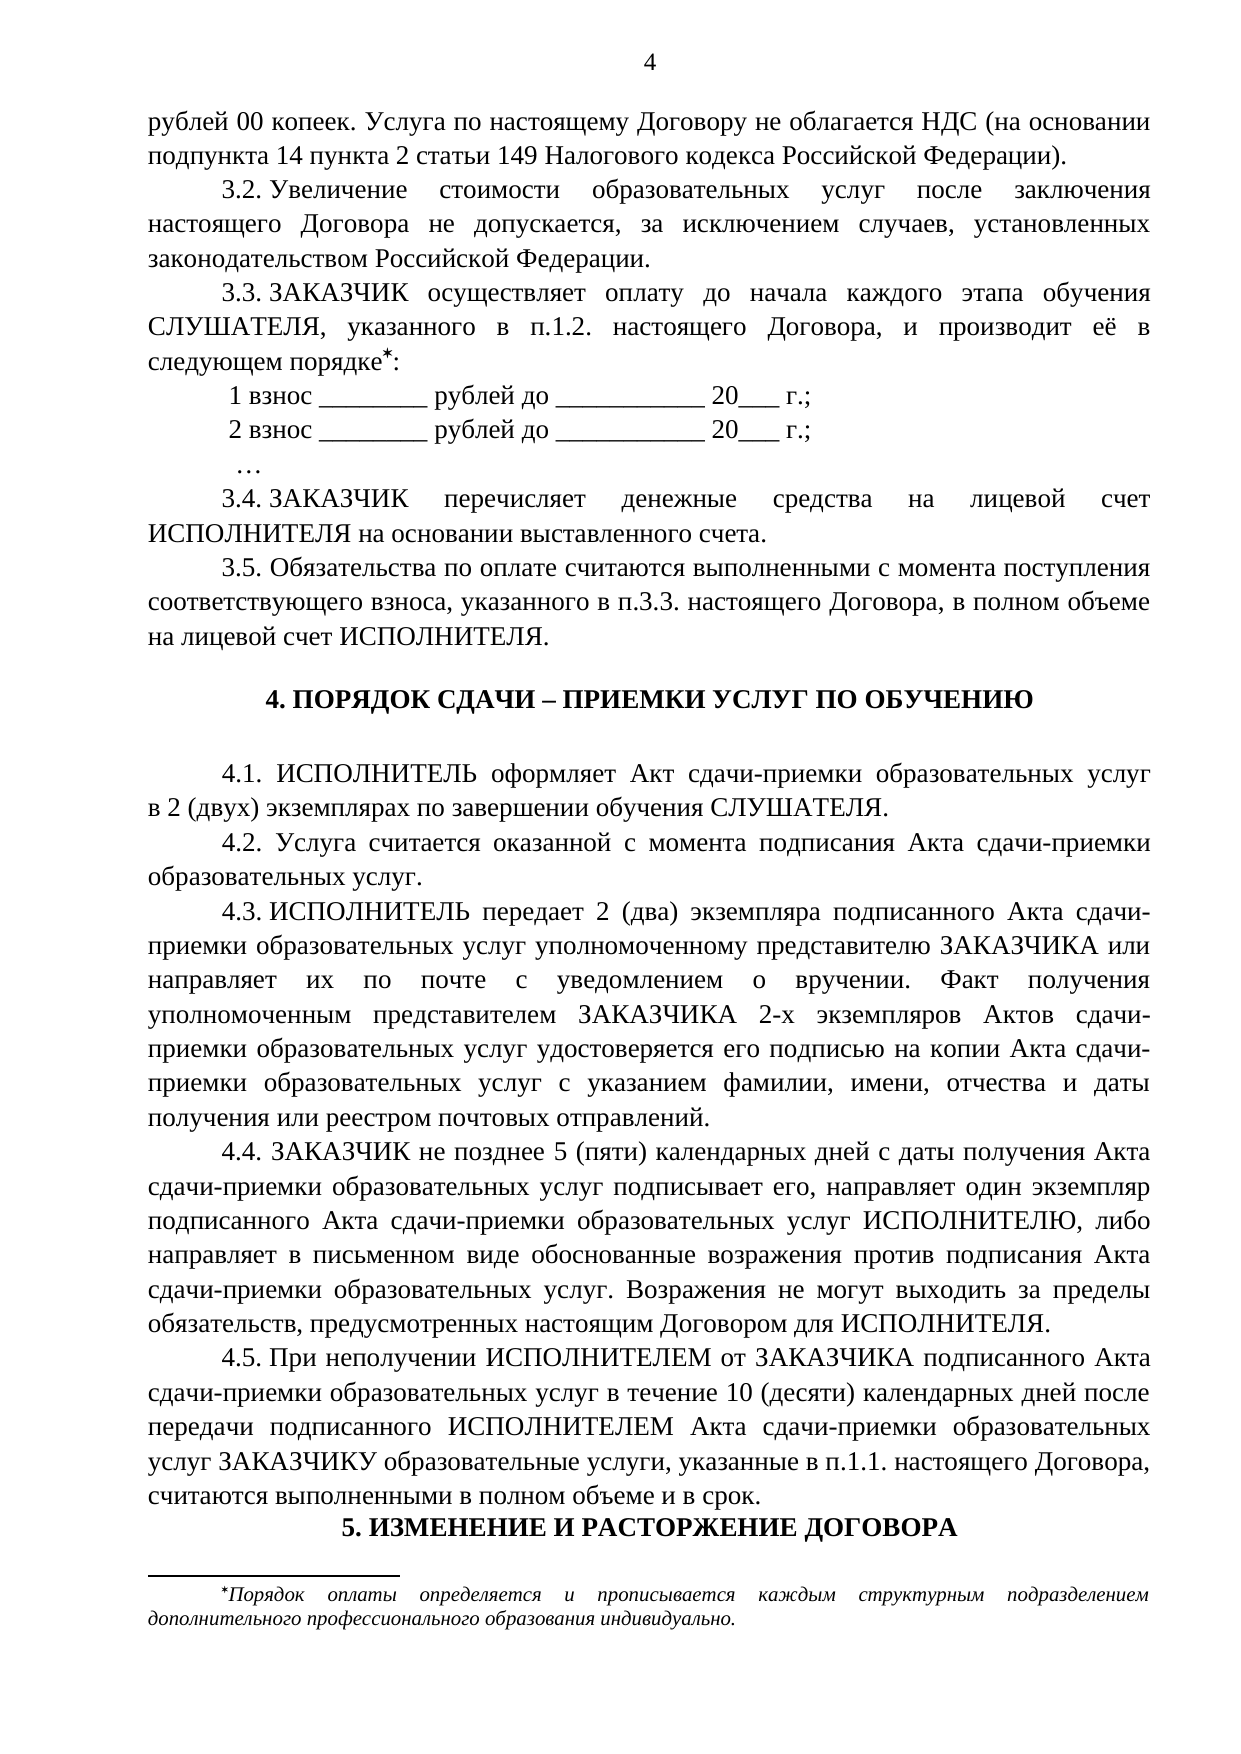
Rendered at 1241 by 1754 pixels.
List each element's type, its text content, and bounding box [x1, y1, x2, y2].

text 3.3. ЗАКАЗЧИК осуществляет оплату до начала каждого этапа обучения СЛУШАТЕЛЯ, указанного в п.1.2. настоящего Договора, и производит её в следующем порядке: [148, 274, 1152, 377]
text 4.1. ИСПОЛНИТЕЛЬ оформляет Акт сдачи-приемки образовательных услуг в 2 (двух) экземплярах по завершении обучения СЛУШАТЕЛЯ. [148, 755, 1152, 824]
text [148, 104, 1152, 171]
text 1 взнос ________ рублей до ___________ 20___ г.; [222, 377, 1152, 411]
text 4.5. При неполучении ИСПОЛНИТЕЛЕМ от ЗАКАЗЧИКА подписанного Акта сдачи-приемки образовательных услуг в течение 10 (десяти) календарных дней после передачи подписанного ИСПОЛНИТЕЛЕМ Акта сдачи-приемки образовательных услуг ЗАКАЗЧИКУ образовательные услуги, указанные в п.1.1. настоящего Договора, считаются выполненными в полном объеме и в срок. [148, 1339, 1152, 1511]
text 4.4. ЗАКАЗЧИК не позднее 5 (пяти) календарных дней с даты получения Акта сдачи-приемки образовательных услуг подписывает его, направляет один экземпляр подписанного Акта сдачи-приемки образовательных услуг ИСПОЛНИТЕЛЮ, либо направляет в письменном виде обоснованные возражения против подписания Акта сдачи-приемки образовательных услуг. Возражения не могут выходить за пределы обязательств, предусмотренных настоящим Договором для ИСПОЛНИТЕЛЯ. [148, 1133, 1152, 1339]
text … [222, 446, 1152, 480]
text 4.2. Услуга считается оказанной с момента подписания Акта сдачи-приемки образовательных услуг. [148, 824, 1152, 892]
text 5. ИЗМЕНЕНИЕ И РАСТОРЖЕНИЕ ДОГОВОРА [148, 1511, 1152, 1542]
text 3.2. Увеличение стоимости образовательных услуг после заключения настоящего Договора не допускается, за исключением случаев, установленных законодательством Российской Федерации. [148, 171, 1152, 274]
text 3.5. Обязательства по оплате считаются выполненными с момента поступления соответствующего взноса, указанного в п.3.3. настоящего Договора, в полном объеме на лицевой счет ИСПОЛНИТЕЛЯ. [148, 549, 1152, 652]
text 4.3. ИСПОЛНИТЕЛЬ передает 2 (два) экземпляра подписанного Акта сдачи-приемки образовательных услуг уполномоченному представителю ЗАКАЗЧИКА или направляет их по почте с уведомлением о вручении. Факт получения уполномоченным представителем ЗАКАЗЧИКА 2-х экземпляров Актов сдачи-приемки образовательных услуг удостоверяется его подписью на копии Акта сдачи-приемки образовательных услуг с указанием фамилии, имени, отчества и даты получения или реестром почтовых отправлений. [148, 892, 1152, 1133]
text 4. ПОРЯДОК СДАЧИ – ПРИЕМКИ УСЛУГ ПО ОБУЧЕНИЮ [148, 683, 1152, 714]
text 2 взнос ________ рублей до ___________ 20___ г.; [222, 411, 1152, 446]
text 3.4. ЗАКАЗЧИК перечисляет денежные средства на лицевой счет ИСПОЛНИТЕЛЯ на основании выставленного счета. [148, 480, 1152, 549]
